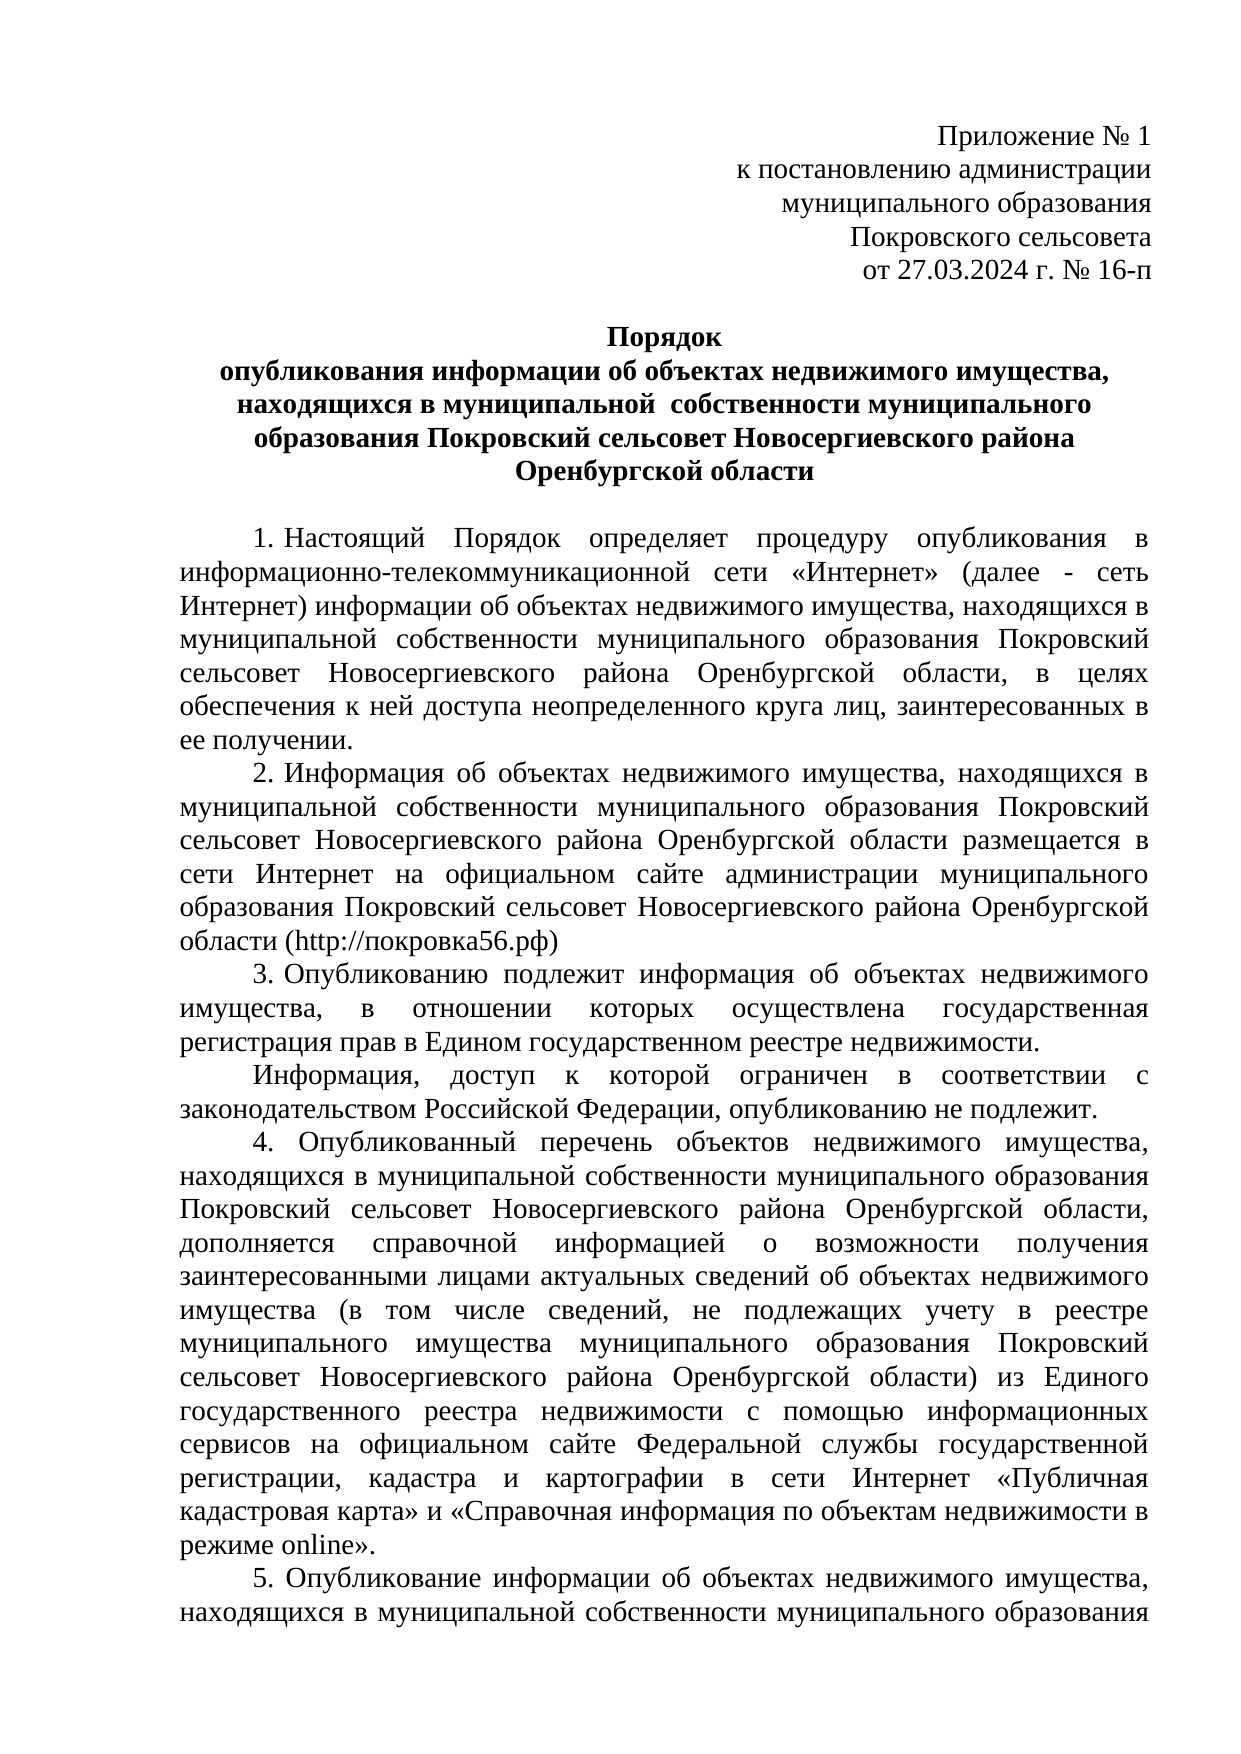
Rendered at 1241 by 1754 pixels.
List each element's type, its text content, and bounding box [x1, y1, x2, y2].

text от 27.03.2024 г. № 16-п [177, 252, 1152, 286]
text муниципального образования [177, 185, 1152, 219]
text Порядок [177, 319, 1152, 353]
list Настоящий Порядок определяет процедуру опубликования в информационно-телекоммуникационной сети «Интернет» (далее - сеть Интернет) информации об объектах недвижимого имущества, находящихся в муниципальной собственности муниципального образования Покровский сельсовет Новосергиевского района Оренбургской области, в целях обеспечения к ней доступа неопределенного круга лиц, заинтересованных в ее получении. [179, 521, 1149, 755]
text к постановлению администрации [177, 152, 1152, 185]
text опубликования информации об объектах недвижимого имущества, находящихся в муниципальной собственности муниципального образования Покровский сельсовет Новосергиевского района Оренбургской области [177, 353, 1152, 487]
text Покровского сельсовета [177, 219, 1152, 252]
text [179, 1560, 1149, 1627]
list Информация об объектах недвижимого имущества, находящихся в муниципальной собственности муниципального образования Покровский сельсовет Новосергиевского района Оренбургской области размещается в сети Интернет на официальном сайте администрации муниципального образования Покровский сельсовет Новосергиевского района Оренбургской области (http://покровка56.рф) [179, 755, 1149, 957]
text Информация, доступ к которой ограничен в соответствии с законодательством Российской Федерации, опубликованию не подлежит. [179, 1057, 1149, 1124]
text Приложение № 1 [177, 118, 1152, 152]
text 4. Опубликованный перечень объектов недвижимого имущества, находящихся в муниципальной собственности муниципального образования Покровский сельсовет Новосергиевского района Оренбургской области, дополняется справочной информацией о возможности получения заинтересованными лицами актуальных сведений об объектах недвижимого имущества (в том числе сведений, не подлежащих учету в реестре муниципального имущества муниципального образования Покровский сельсовет Новосергиевского района Оренбургской области) из Единого государственного реестра недвижимости с помощью информационных сервисов на официальном сайте Федеральной службы государственной регистрации, кадастра и картографии в сети Интернет «Публичная кадастровая карта» и «Справочная информация по объектам недвижимости в режиме online». [179, 1124, 1149, 1560]
list Опубликованию подлежит информация об объектах недвижимого имущества, в отношении которых осуществлена государственная регистрация прав в Едином государственном реестре недвижимости. [179, 957, 1149, 1057]
